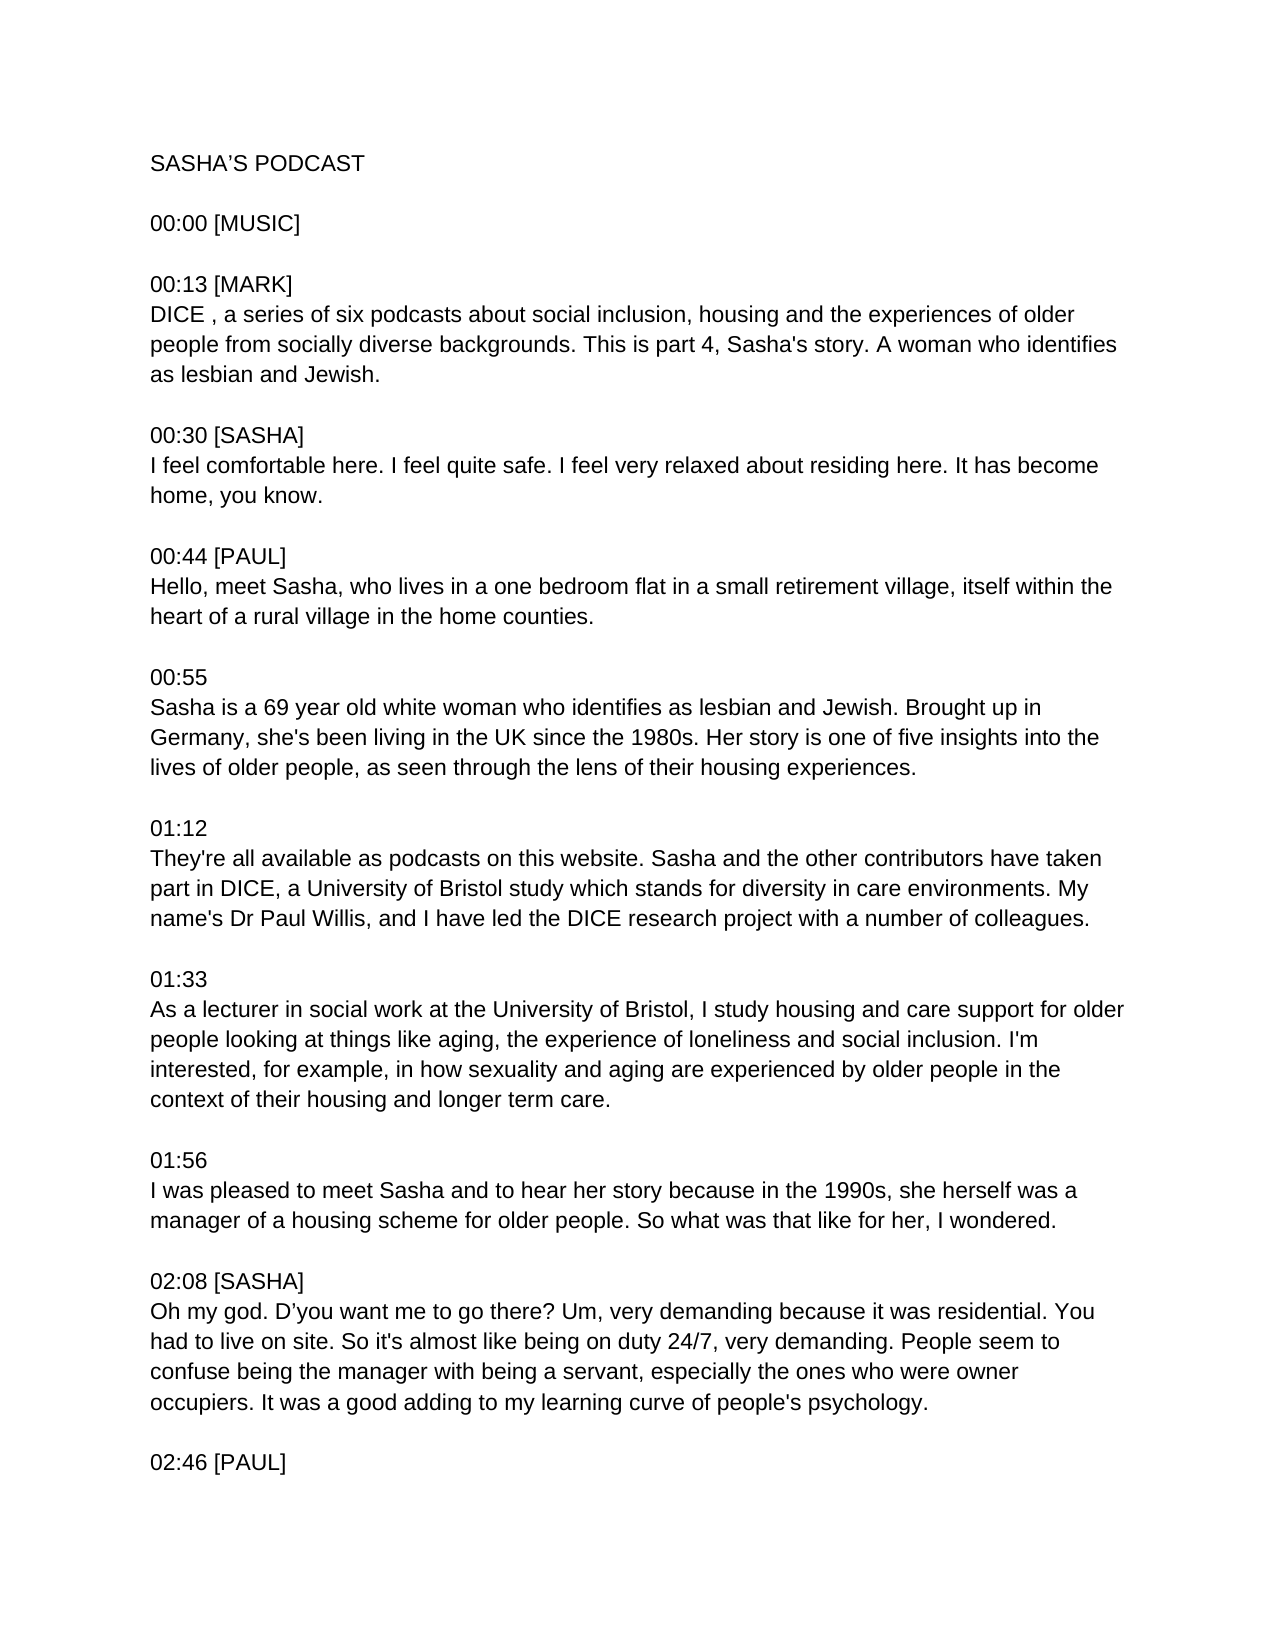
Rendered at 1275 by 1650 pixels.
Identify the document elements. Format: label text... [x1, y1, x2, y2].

text I feel comfortable here. I feel quite safe. I feel very relaxed about residing here. It has become home, you know. [150, 452, 1125, 509]
text Sasha is a 69 year old white woman who identifies as lesbian and Jewish. Brought up in Germany, she's been living in the UK since the 1980s. Her story is one of five insights into the lives of older people, as seen through the lens of their housing experiences. [150, 694, 1125, 781]
text 01:33 [150, 966, 1125, 992]
text 00:30 [SASHA] [150, 422, 1125, 448]
text As a lecturer in social work at the University of Bristol, I study housing and care support for older people looking at things like aging, the experience of loneliness and social inclusion. I'm interested, for example, in how sexuality and aging are experienced by older people in the context of their housing and longer term care. [150, 996, 1125, 1113]
text 00:55 [150, 663, 1125, 690]
text 02:08 [SASHA] [150, 1268, 1125, 1294]
text SASHA’S PODCAST [150, 150, 1125, 176]
text I was pleased to meet Sasha and to hear her story because in the 1990s, she herself was a manager of a housing scheme for older people. So what was that like for her, I wondered. [150, 1177, 1125, 1234]
text 00:13 [MARK] [150, 271, 1125, 297]
text 00:44 [PAUL] [150, 543, 1125, 569]
text 01:12 [150, 814, 1125, 841]
text Oh my god. D’you want me to go there? Um, very demanding because it was residential. You had to live on site. So it's almost like being on duty 24/7, very demanding. People seem to confuse being the manager with being a servant, especially the ones who were owner occupiers. It was a good adding to my learning curve of people's psychology. [150, 1298, 1125, 1415]
text 01:56 [150, 1147, 1125, 1173]
text 00:00 [MUSIC] [150, 210, 1125, 237]
text 02:46 [PAUL] [150, 1449, 1125, 1475]
text DICE , a series of six podcasts about social inclusion, housing and the experiences of older people from socially diverse backgrounds. This is part 4, Sasha's story. A woman who identifies as lesbian and Jewish. [150, 301, 1125, 388]
text They're all available as podcasts on this website. Sasha and the other contributors have taken part in DICE, a University of Bristol study which stands for diversity in care environments. My name's Dr Paul Willis, and I have led the DICE research project with a number of colleagues. [150, 845, 1125, 932]
text Hello, meet Sasha, who lives in a one bedroom flat in a small retirement village, itself within the heart of a rural village in the home counties. [150, 573, 1125, 629]
